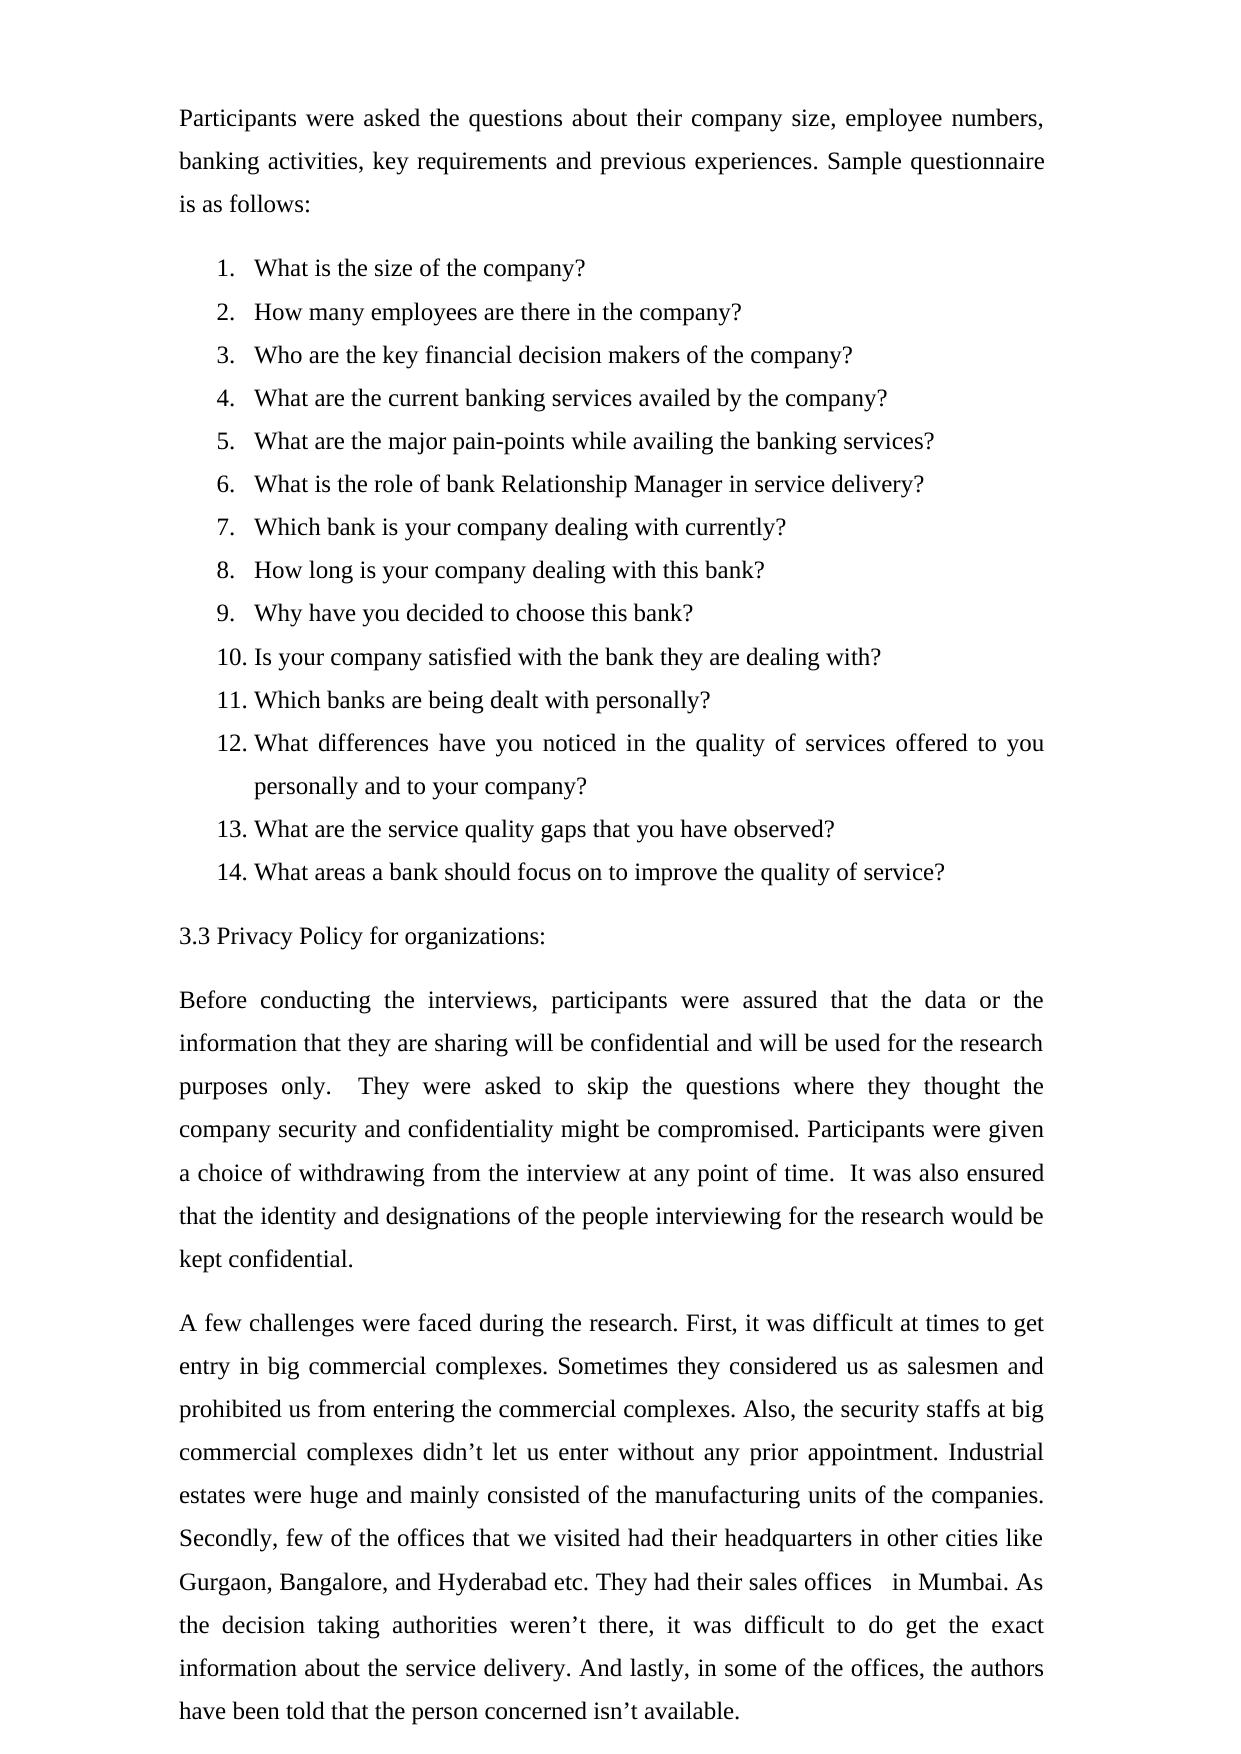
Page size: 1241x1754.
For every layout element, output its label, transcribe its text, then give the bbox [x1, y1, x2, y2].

list How long is your company dealing with this bank? [216, 555, 1045, 584]
text Participants were asked the questions about their company size, employee numbers, banking activities, key requirements and previous experiences. Sample questionnaire is as follows: [179, 103, 1045, 218]
text A few challenges were faced during the research. First, it was difficult at times to get entry in big commercial complexes. Sometimes they considered us as salesmen and prohibited us from entering the commercial complexes. Also, the security staffs at big commercial complexes didn’t let us enter without any prior appointment. Industrial estates were huge and mainly consisted of the manufacturing units of the companies. Secondly, few of the offices that we visited had their headquarters in other cities like Gurgaon, Bangalore, and Hyderabad etc. They had their sales offices in Mumbai. As the decision taking authorities weren’t there, it was difficult to do get the exact information about the service delivery. And lastly, in some of the offices, the authors have been told that the person concerned isn’t available. [179, 1308, 1045, 1725]
list What is the size of the company? [216, 253, 1045, 282]
list Is your company satisfied with the bank they are dealing with? [216, 642, 1045, 670]
list Which bank is your company dealing with currently? [216, 512, 1045, 541]
list Why have you decided to choose this bank? [216, 598, 1045, 627]
list Which banks are being dealt with personally? [216, 685, 1045, 713]
list How many employees are there in the company? [216, 297, 1045, 325]
list What are the service quality gaps that you have observed? [216, 814, 1045, 843]
list What areas a bank should focus on to improve the quality of service? [216, 857, 1045, 886]
list What are the major pain-points while availing the banking services? [216, 426, 1045, 455]
list What differences have you noticed in the quality of services offered to you personally and to your company? [216, 728, 1045, 800]
list Who are the key financial decision makers of the company? [216, 340, 1045, 368]
list What is the role of bank Relationship Manager in service delivery? [216, 469, 1045, 498]
list What are the current banking services availed by the company? [216, 383, 1045, 412]
text Before conducting the interviews, participants were assured that the data or the information that they are sharing will be confidential and will be used for the research purposes only. They were asked to skip the questions where they thought the company security and confidentiality might be compromised. Participants were given a choice of withdrawing from the interview at any point of time. It was also ensured that the identity and designations of the people interviewing for the research would be kept confidential. [179, 985, 1045, 1273]
text 3.3 Privacy Policy for organizations: [179, 921, 1045, 950]
